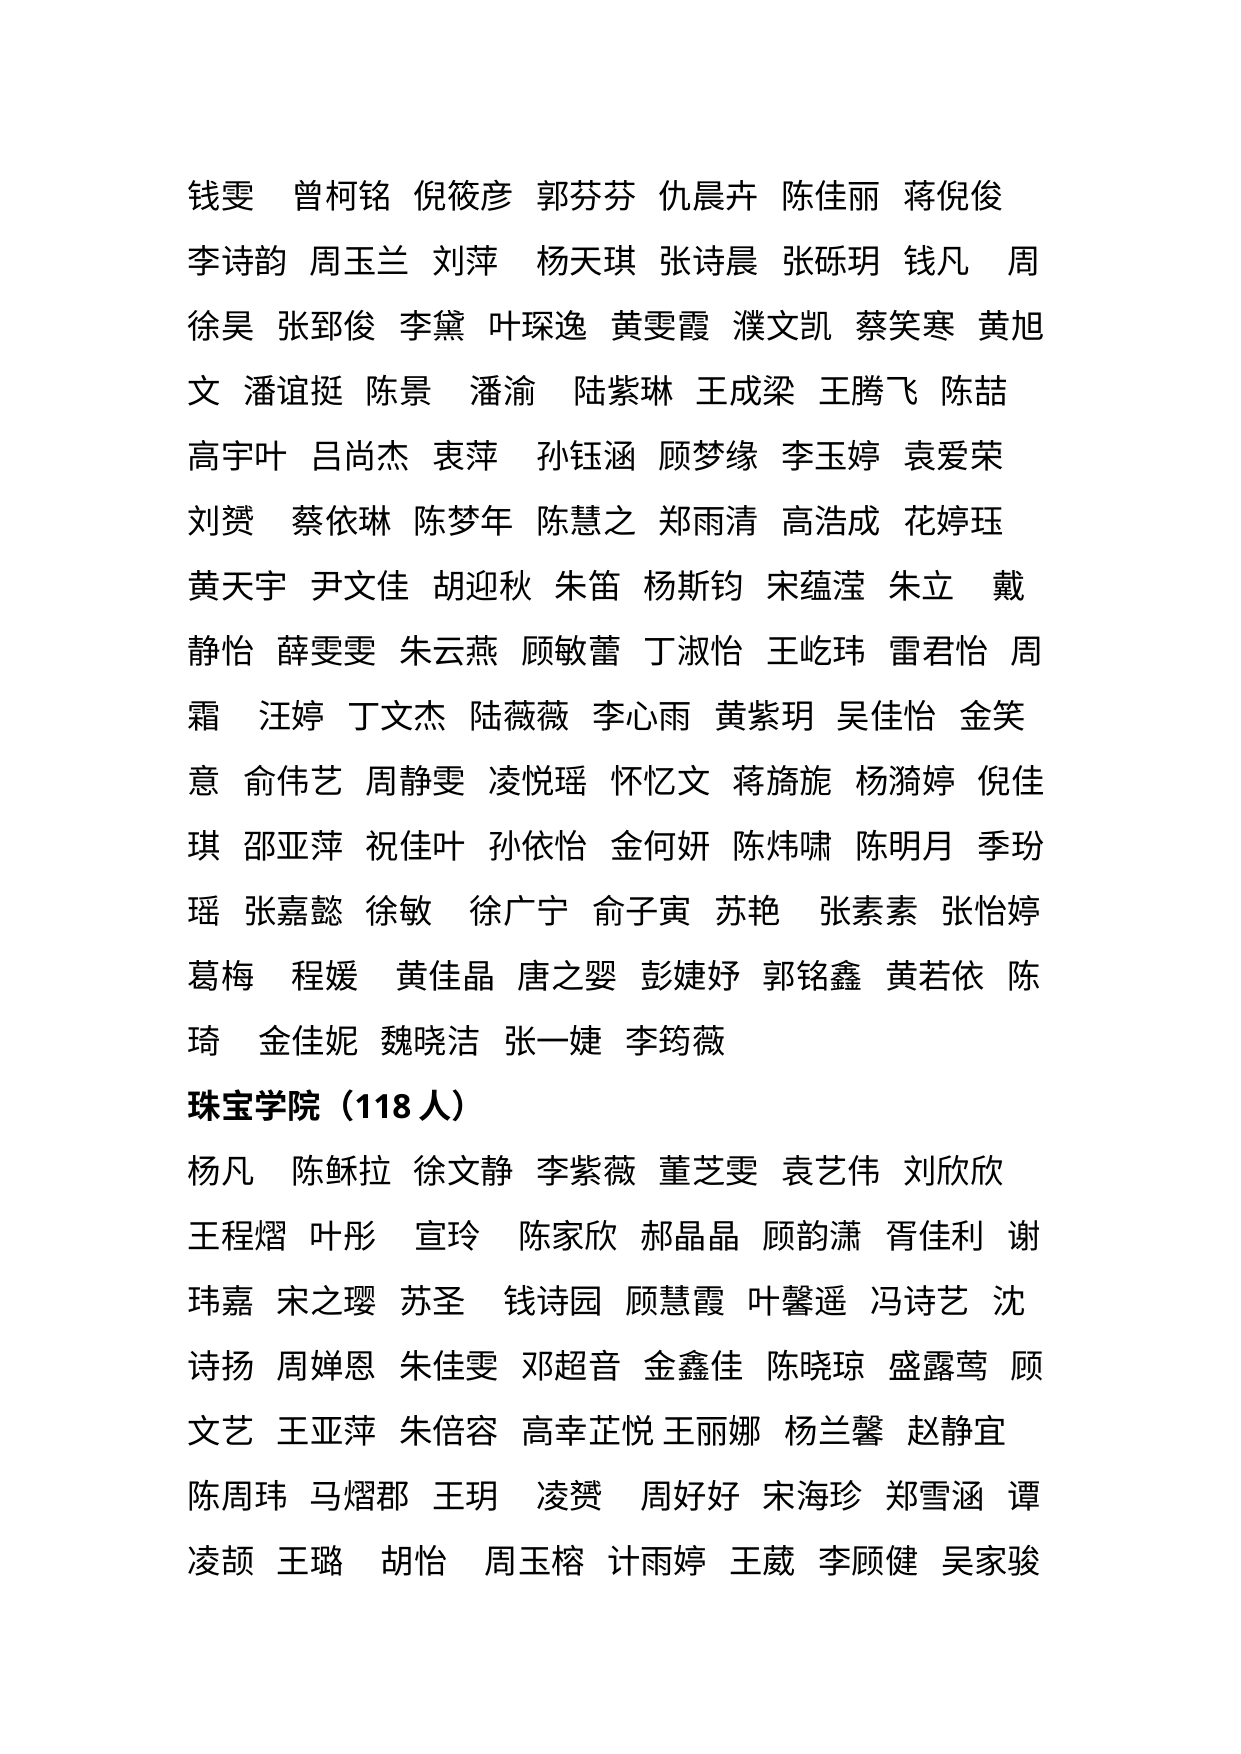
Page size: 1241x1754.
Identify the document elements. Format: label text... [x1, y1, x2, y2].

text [187, 162, 1053, 1072]
text 珠宝学院（118人） [187, 1072, 1053, 1137]
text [187, 1137, 1053, 1592]
